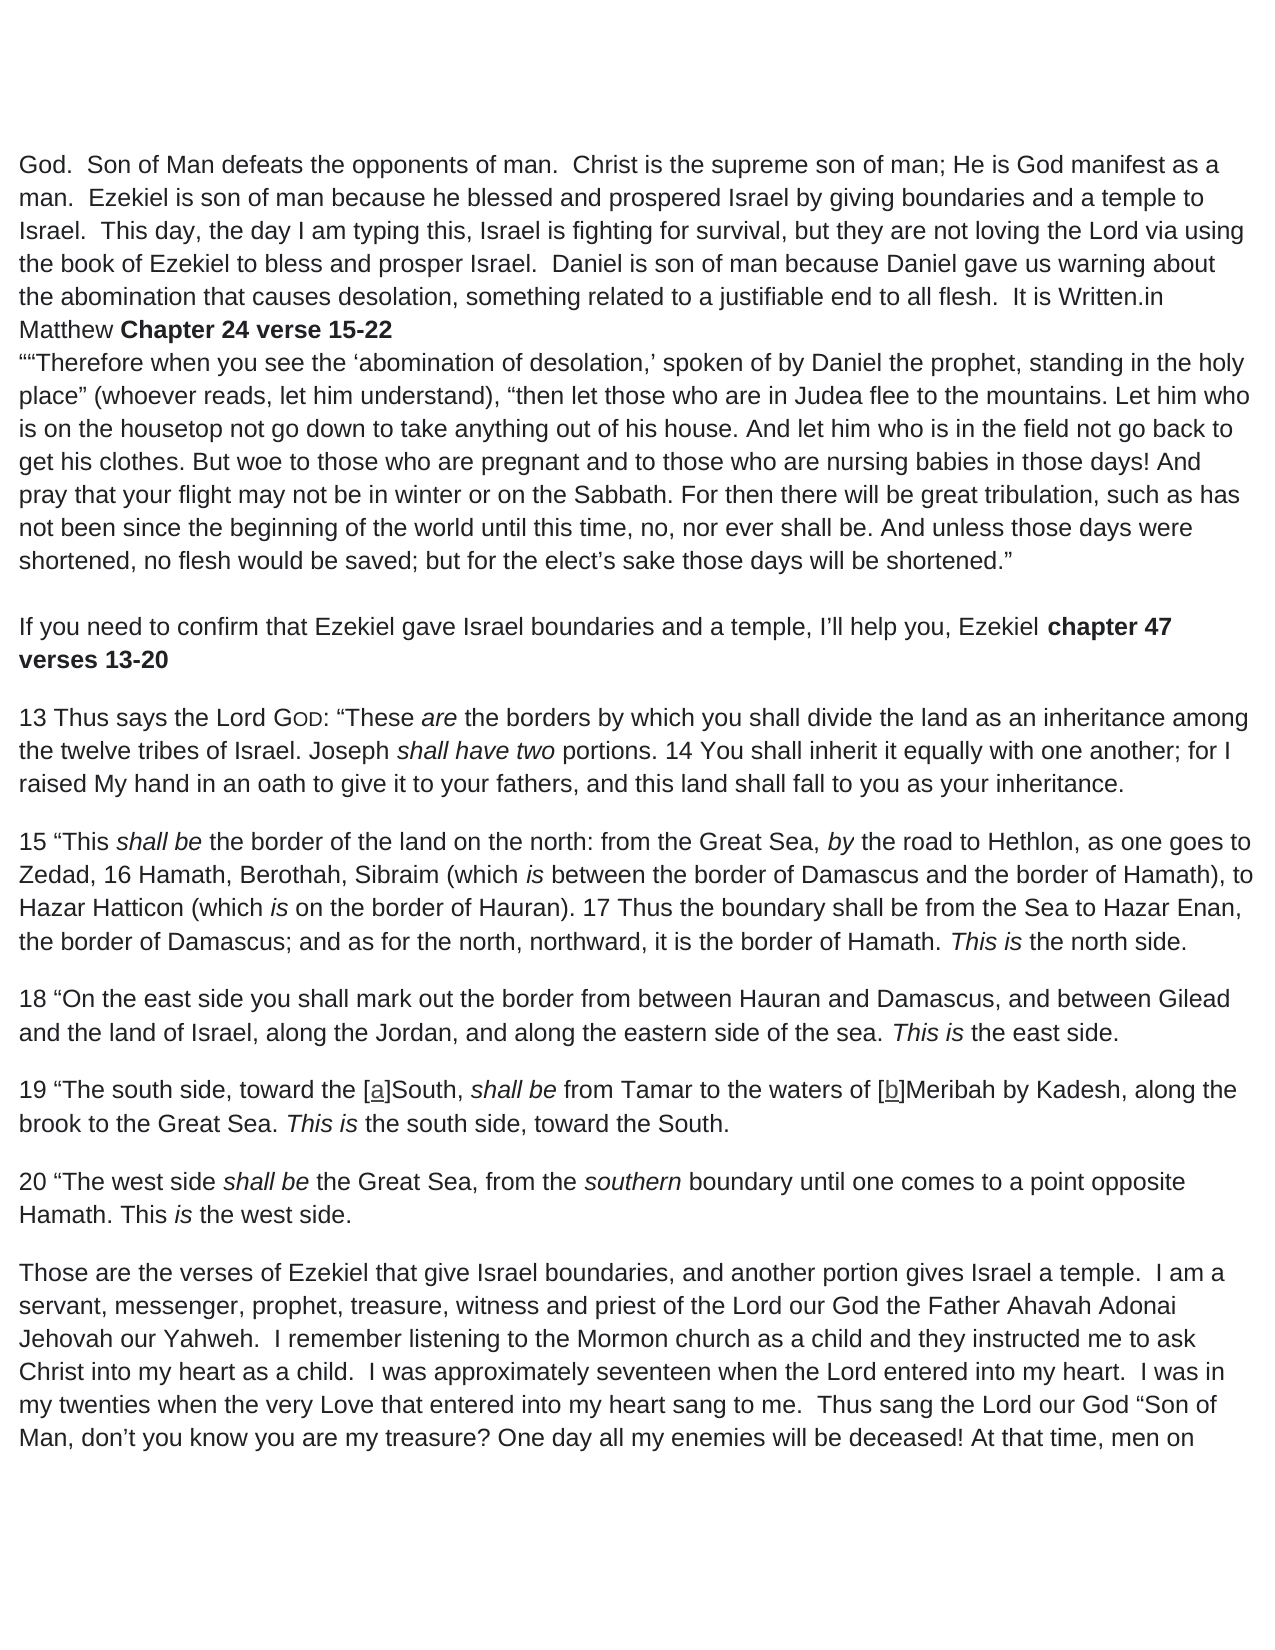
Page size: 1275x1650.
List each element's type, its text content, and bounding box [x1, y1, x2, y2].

text 13 Thus says the Lord God: “These are the borders by which you shall divide the land as an inheritance among the twelve tribes of Israel. Joseph shall have two portions. 14 You shall inherit it equally with one another; for I raised My hand in an oath to give it to your fathers, and this land shall fall to you as your inheritance. [19, 703, 1256, 798]
text 15 “This shall be the border of the land on the north: from the Great Sea, by the road to Hethlon, as one goes to Zedad, 16 Hamath, Berothah, Sibraim (which is between the border of Damascus and the border of Hamath), to Hazar Hatticon (which is on the border of Hauran). 17 Thus the boundary shall be from the Sea to Hazar Enan, the border of Damascus; and as for the north, northward, it is the border of Hamath. This is the north side. [19, 827, 1256, 955]
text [19, 150, 1256, 344]
text 20 “The west side shall be the Great Sea, from the southern boundary until one comes to a point opposite Hamath. This is the west side. [19, 1167, 1256, 1228]
text 19 “The south side, toward the [a]South, shall be from Tamar to the waters of [b]Meribah by Kadesh, along the brook to the Great Sea. This is the south side, toward the South. [19, 1076, 1256, 1137]
text If you need to confirm that Ezekiel gave Israel boundaries and a temple, I’ll help you, Ezekiel chapter 47 verses 13-20 [19, 612, 1256, 674]
text 18 “On the east side you shall mark out the border from between Hauran and Damascus, and between Gilead and the land of Israel, along the Jordan, and along the eastern side of the sea. This is the east side. [19, 984, 1256, 1046]
text ““Therefore when you see the ‘abomination of desolation,’ spoken of by Daniel the prophet, standing in the holy place” (whoever reads, let him understand), “then let those who are in Judea flee to the mountains. Let him who is on the housetop not go down to take anything out of his house. And let him who is in the field not go back to get his clothes. But woe to those who are pregnant and to those who are nursing babies in those days! And pray that your flight may not be in winter or on the Sabbath. For then there will be great tribulation, such as has not been since the beginning of the world until this time, no, nor ever shall be. And unless those days were shortened, no flesh would be saved; but for the elect’s sake those days will be shortened.” [19, 348, 1256, 575]
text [19, 1258, 1256, 1451]
